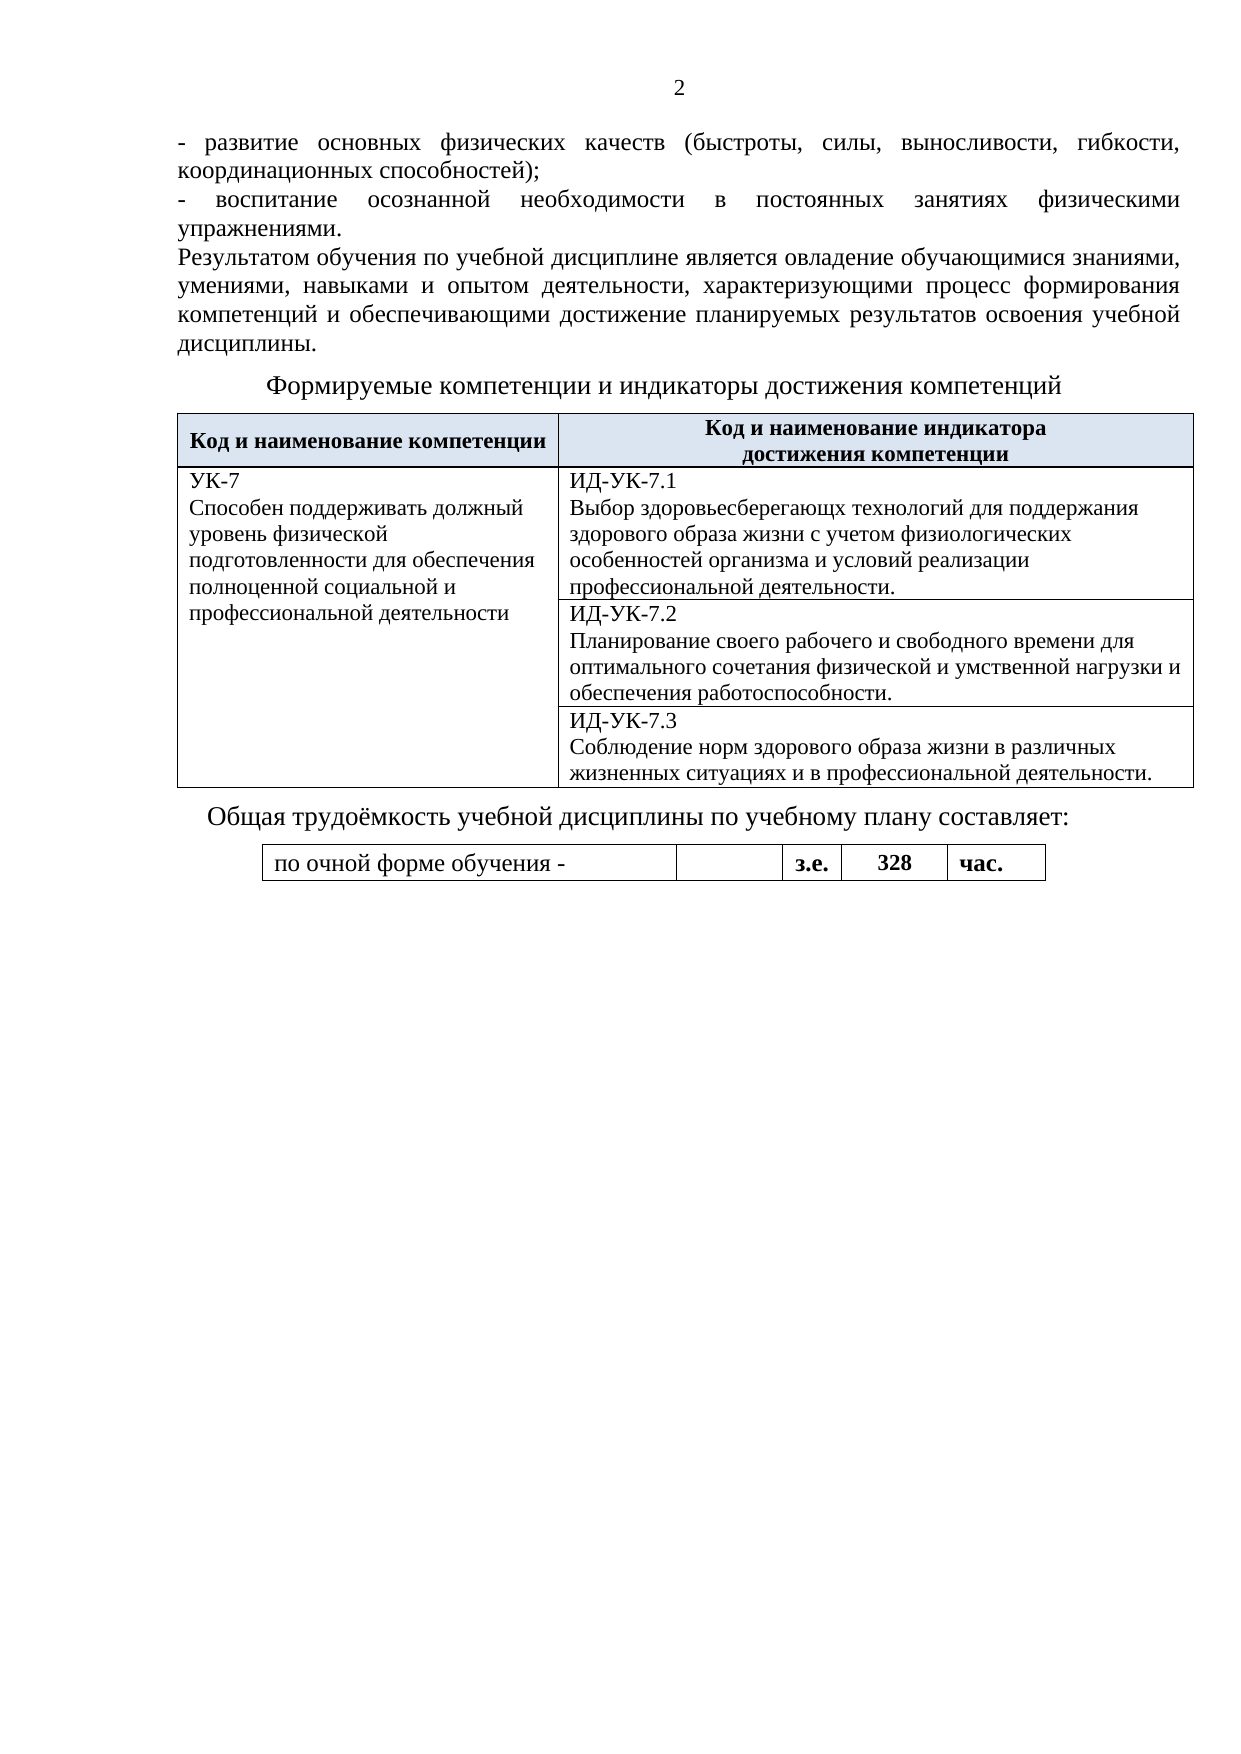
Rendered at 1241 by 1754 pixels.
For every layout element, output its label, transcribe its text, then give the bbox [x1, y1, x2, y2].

text - воспитание осознанной необходимости в постоянных занятиях физическими упражнениями. [177, 184, 1181, 242]
table_header 328 [842, 845, 947, 879]
table_cell ИД-УК-7.2 Планирование своего рабочего и свободного времени для оптимального сочетания физической и умственной нагрузки и обеспечения работоспособности. [559, 600, 1193, 706]
table_header Код и наименование индикатора достижения компетенции [559, 414, 1193, 466]
text - развитие основных физических качеств (быстроты, силы, выносливости, гибкости, координационных способностей); [177, 127, 1181, 184]
table_header [677, 845, 782, 879]
table_header Код и наименование компетенции [178, 414, 558, 466]
table_cell УК-7 Способен поддерживать должный уровень физической подготовленности для обеспечения полноценной социальной и профессиональной деятельности [178, 468, 558, 787]
table_header по очной форме обучения - [263, 845, 676, 879]
table_header час. [948, 845, 1045, 879]
table_cell ИД-УК-7.1 Выбор здоровьесберегающх технологий для поддержания здорового образа жизни с учетом физиологических особенностей организма и условий реализации профессиональной деятельности. [559, 468, 1193, 599]
table_header з.е. [783, 845, 841, 879]
text Результатом обучения по учебной дисциплине является овладение обучающимися знаниями, умениями, навыками и опытом деятельности, характеризующими процесс формирования компетенций и обеспечивающими достижение планируемых результатов освоения учебной дисциплины. [177, 242, 1181, 357]
table_cell ИД-УК-7.3 Соблюдение норм здорового образа жизни в различных жизненных ситуациях и в профессиональной деятельности. [559, 707, 1193, 787]
subtitle Общая трудоёмкость учебной дисциплины по учебному плану составляет: [207, 801, 1181, 832]
subtitle Формируемые компетенции и индикаторы достижения компетенций [251, 369, 1181, 400]
